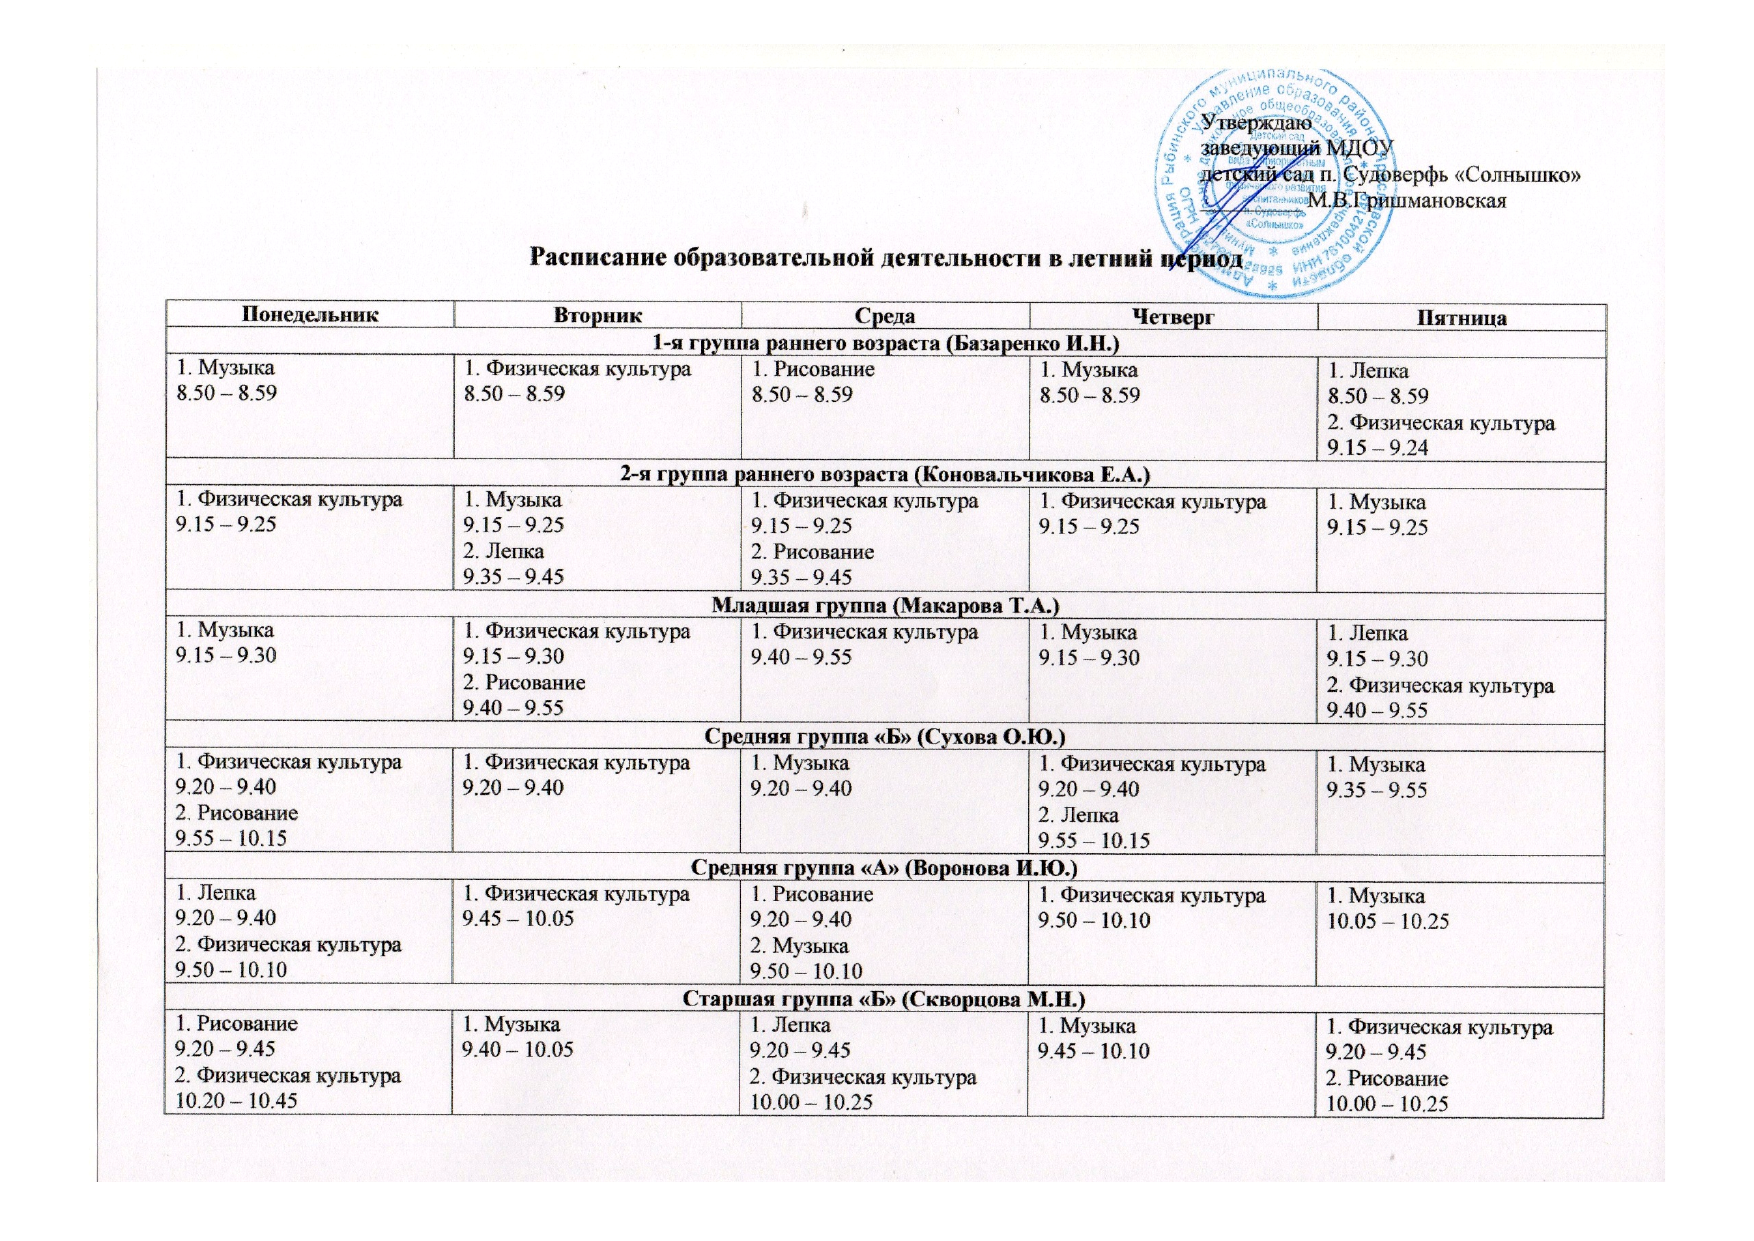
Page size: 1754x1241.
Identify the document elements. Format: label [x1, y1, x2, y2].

picture [88, 44, 1666, 1182]
